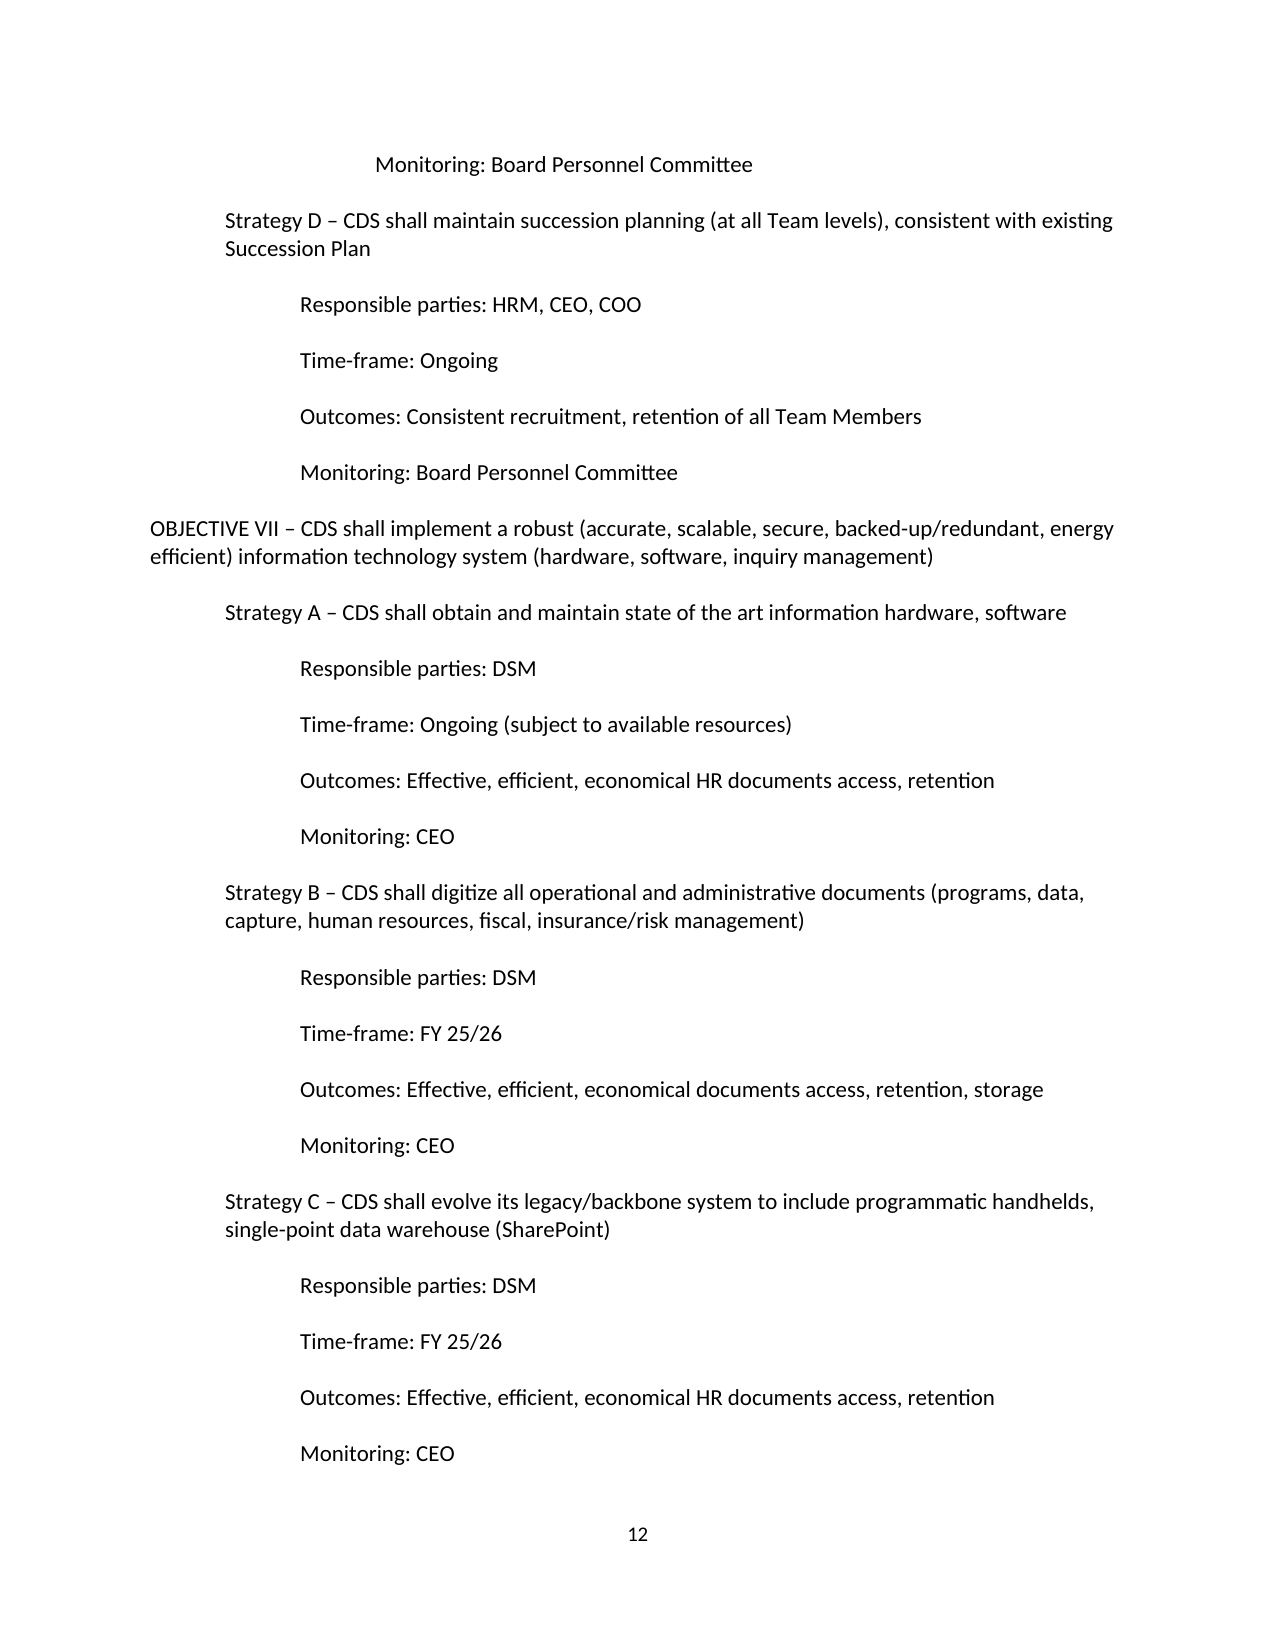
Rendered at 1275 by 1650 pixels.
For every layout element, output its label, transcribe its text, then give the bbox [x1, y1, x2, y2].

text Time-frame: FY 25/26 [150, 1327, 1125, 1355]
text Responsible parties: DSM [225, 1271, 1125, 1299]
text Strategy D – CDS shall maintain succession planning (at all Team levels), consistent with existing Succession Plan [225, 206, 1125, 262]
text Outcomes: Consistent recruitment, retention of all Team Members [300, 402, 1125, 430]
text Outcomes: Effective, efficient, economical HR documents access, retention [300, 1383, 1125, 1411]
text Responsible parties: HRM, CEO, COO [225, 290, 1125, 318]
text Monitoring: Board Personnel Committee [150, 150, 1125, 178]
text Monitoring: Board Personnel Committee [300, 458, 1125, 486]
text Responsible parties: DSM [225, 654, 1125, 682]
text Time-frame: Ongoing (subject to available resources) [150, 710, 1125, 738]
text Monitoring: CEO [300, 1439, 1125, 1467]
text Responsible parties: DSM [225, 963, 1125, 991]
text Strategy A – CDS shall obtain and maintain state of the art information hardware, software [150, 598, 1125, 626]
text Time-frame: Ongoing [150, 346, 1125, 374]
text Outcomes: Effective, efficient, economical documents access, retention, storage [300, 1075, 1125, 1103]
text Monitoring: CEO [300, 822, 1125, 851]
text Monitoring: CEO [300, 1131, 1125, 1159]
text Strategy B – CDS shall digitize all operational and administrative documents (programs, data, capture, human resources, fiscal, insurance/risk management) [225, 878, 1125, 934]
text Outcomes: Effective, efficient, economical HR documents access, retention [300, 766, 1125, 794]
text Time-frame: FY 25/26 [150, 1019, 1125, 1047]
text OBJECTIVE VII – CDS shall implement a robust (accurate, scalable, secure, backed-up/redundant, energy efficient) information technology system (hardware, software, inquiry management) [150, 514, 1125, 570]
text Strategy C – CDS shall evolve its legacy/backbone system to include programmatic handhelds, single-point data warehouse (SharePoint) [225, 1187, 1125, 1243]
